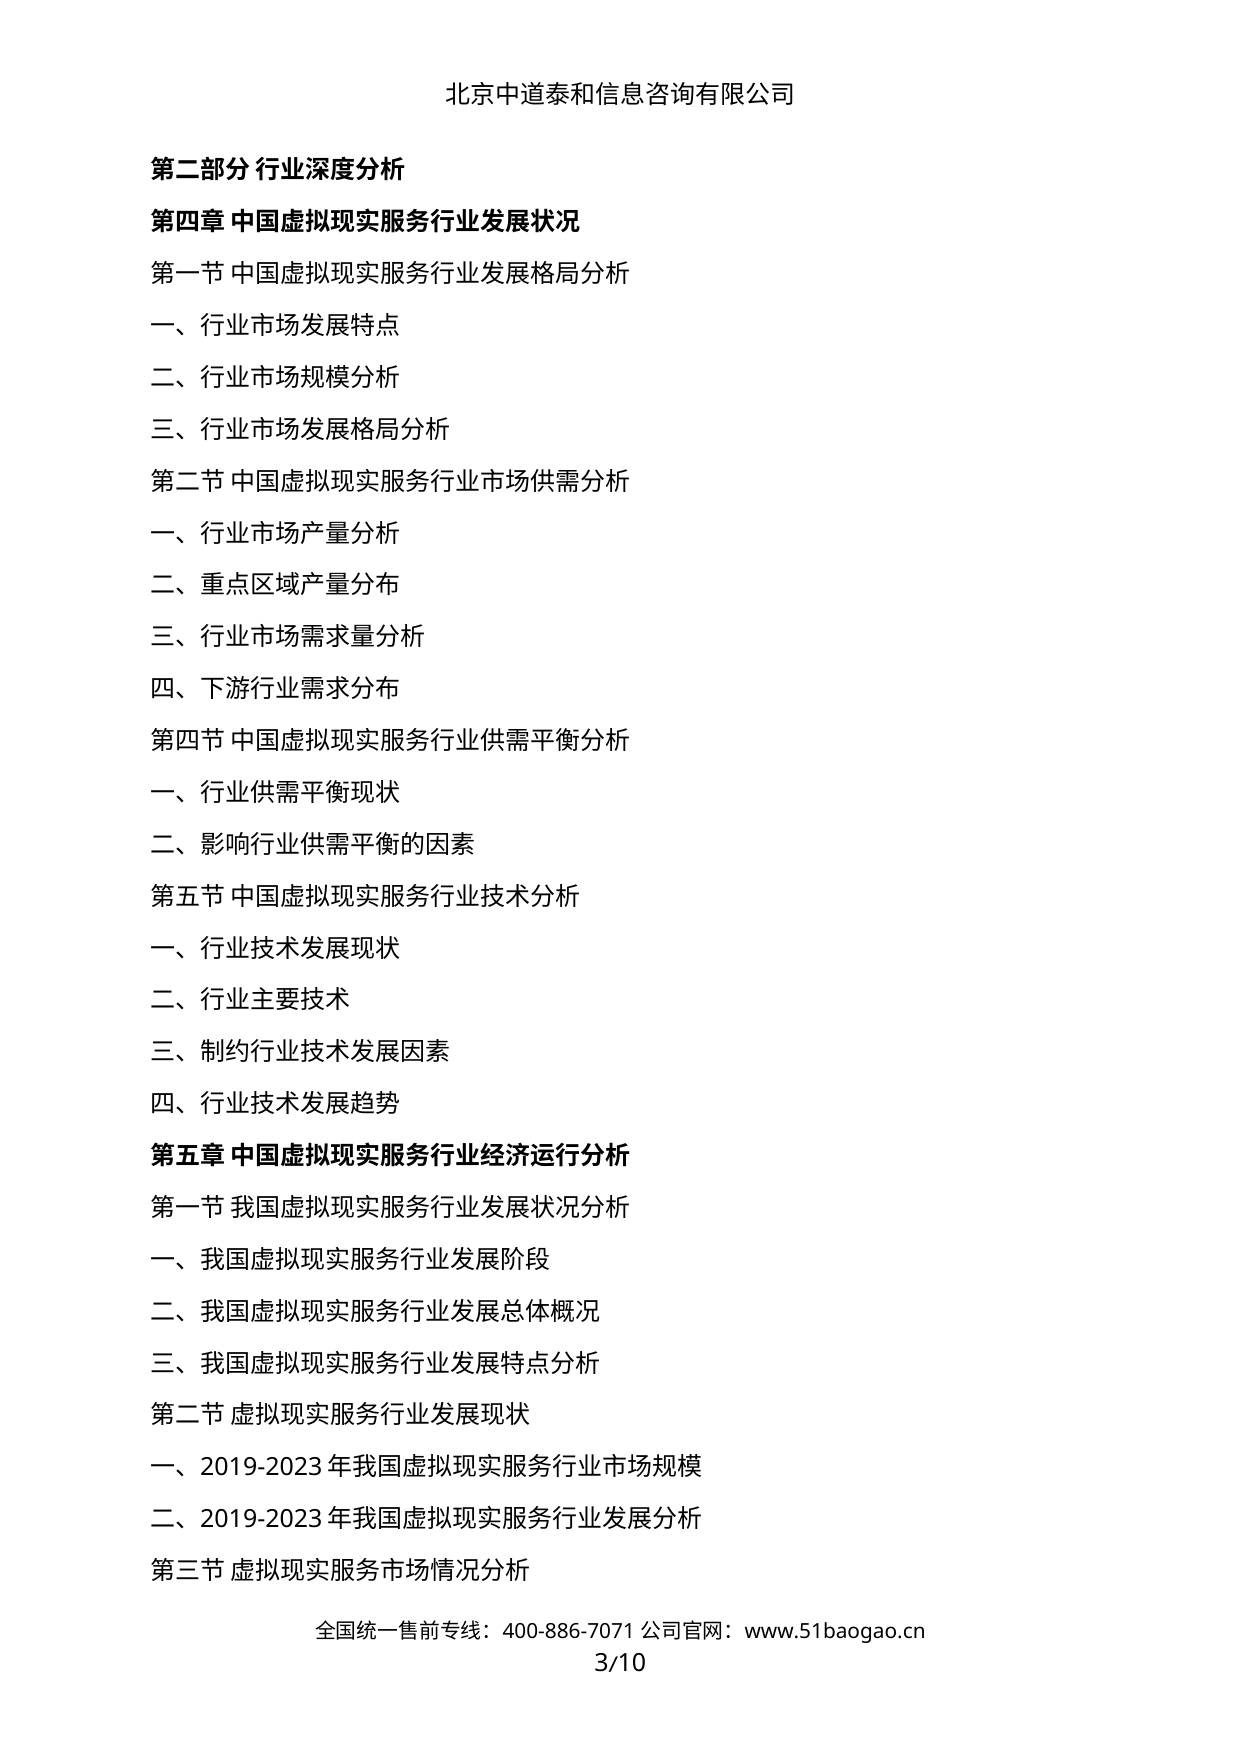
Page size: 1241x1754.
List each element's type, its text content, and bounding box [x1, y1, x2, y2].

text 一、我国虚拟现实服务行业发展阶段 [150, 1239, 1090, 1276]
text 第二节 虚拟现实服务行业发展现状 [150, 1395, 1090, 1431]
text 第三节 虚拟现实服务市场情况分析 [150, 1551, 1090, 1587]
text 三、行业市场需求量分析 [150, 617, 1090, 653]
text 二、影响行业供需平衡的因素 [150, 824, 1090, 861]
text 二、2019-2023年我国虚拟现实服务行业发展分析 [150, 1499, 1090, 1535]
text 二、重点区域产量分布 [150, 565, 1090, 601]
text 第二节 中国虚拟现实服务行业市场供需分析 [150, 461, 1090, 497]
text 三、制约行业技术发展因素 [150, 1032, 1090, 1068]
text 第五章 中国虚拟现实服务行业经济运行分析 [150, 1136, 1090, 1172]
text 一、行业供需平衡现状 [150, 772, 1090, 809]
text 二、我国虚拟现实服务行业发展总体概况 [150, 1291, 1090, 1327]
text 三、行业市场发展格局分析 [150, 409, 1090, 446]
text 第四章 中国虚拟现实服务行业发展状况 [150, 202, 1090, 238]
text 第五节 中国虚拟现实服务行业技术分析 [150, 876, 1090, 912]
text 第二部分 行业深度分析 [150, 150, 1090, 186]
text 三、我国虚拟现实服务行业发展特点分析 [150, 1343, 1090, 1379]
text 一、2019-2023年我国虚拟现实服务行业市场规模 [150, 1447, 1090, 1483]
text 四、行业技术发展趋势 [150, 1084, 1090, 1120]
text 四、下游行业需求分布 [150, 669, 1090, 705]
text 二、行业市场规模分析 [150, 357, 1090, 394]
text 第一节 中国虚拟现实服务行业发展格局分析 [150, 254, 1090, 290]
text 一、行业技术发展现状 [150, 928, 1090, 964]
text 第一节 我国虚拟现实服务行业发展状况分析 [150, 1187, 1090, 1224]
text 第四节 中国虚拟现实服务行业供需平衡分析 [150, 721, 1090, 757]
text 一、行业市场产量分析 [150, 513, 1090, 549]
text 二、行业主要技术 [150, 980, 1090, 1016]
text 一、行业市场发展特点 [150, 306, 1090, 342]
